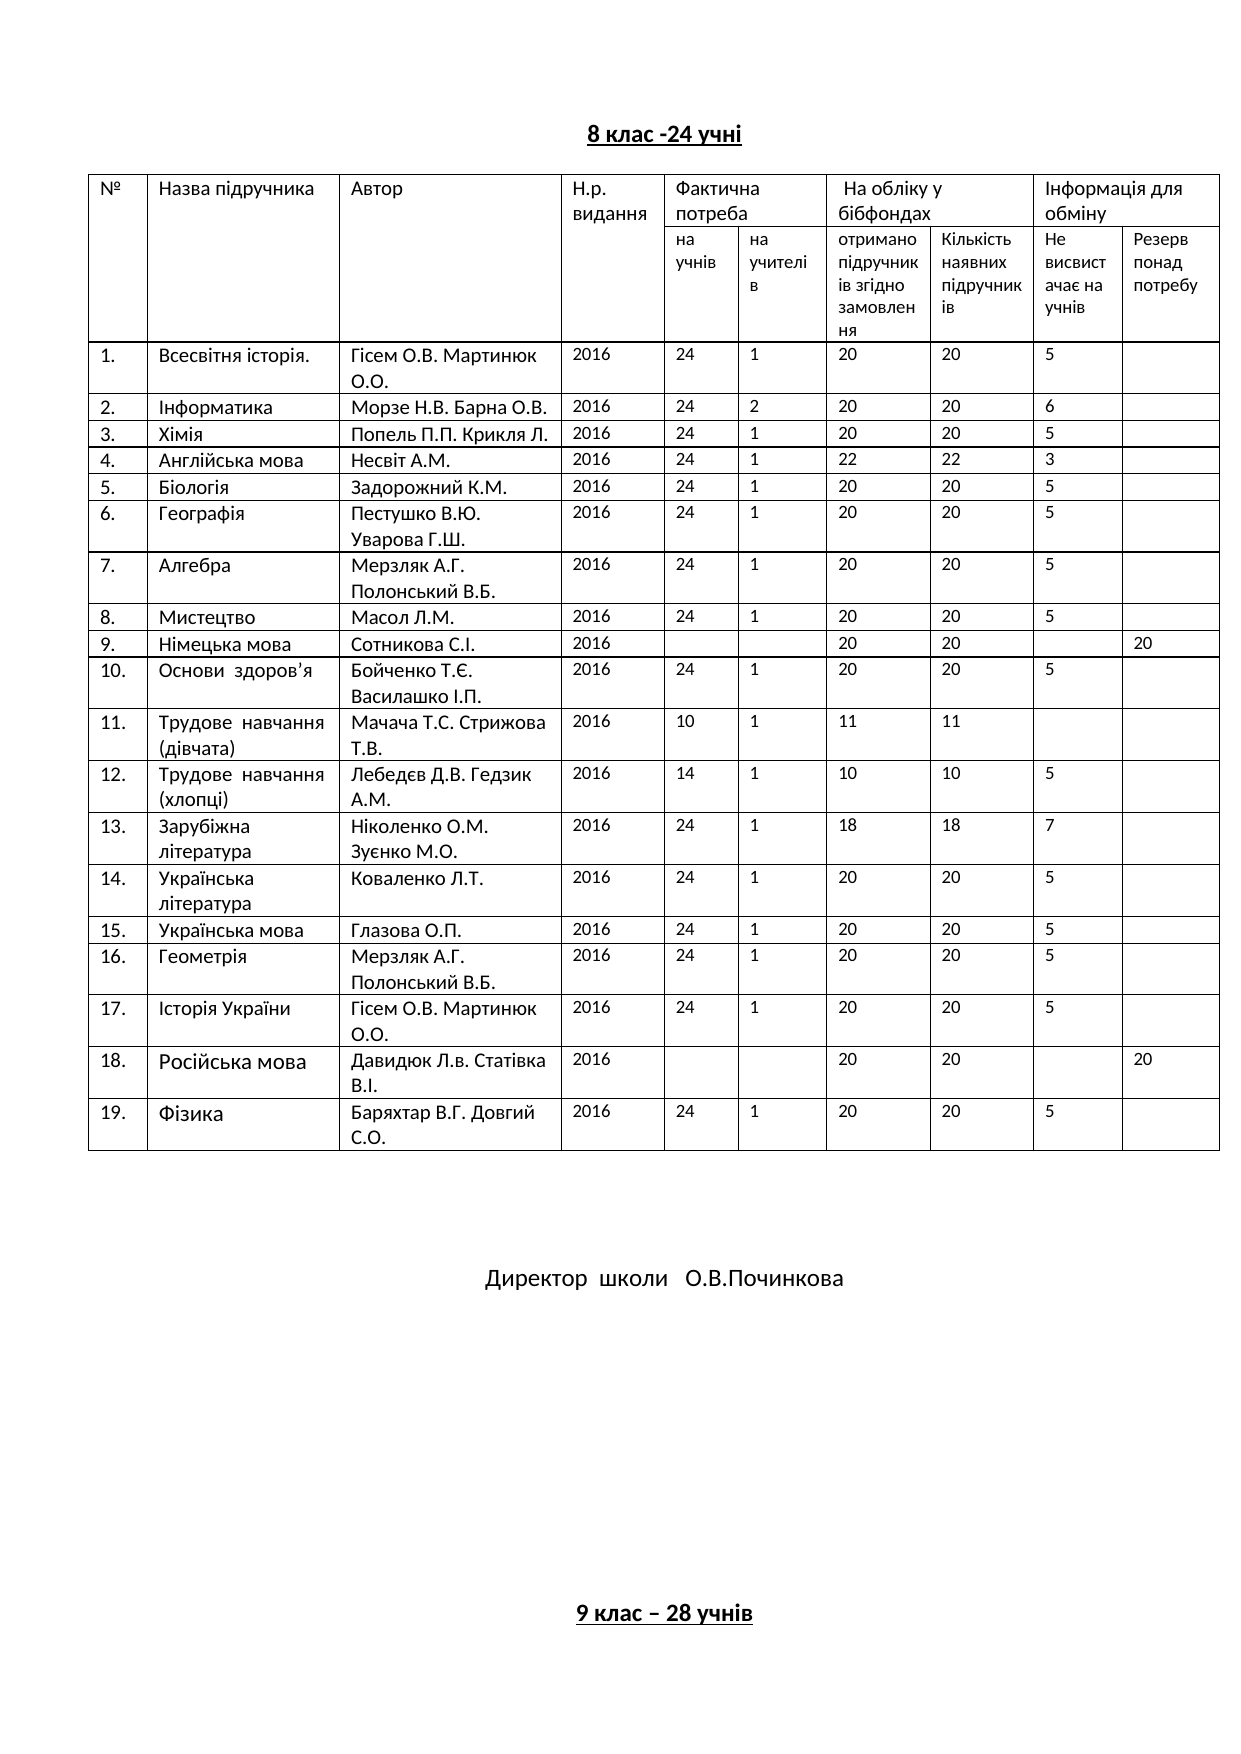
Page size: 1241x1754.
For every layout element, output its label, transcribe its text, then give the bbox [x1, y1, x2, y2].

table_cell 5 [1034, 917, 1122, 942]
table_cell Алгебра [148, 553, 339, 603]
table_cell 6. [89, 501, 147, 551]
table_cell 20 [827, 944, 930, 994]
table_cell 1 [739, 421, 826, 446]
table_cell 1 [739, 865, 826, 916]
table_cell 3. [89, 421, 147, 446]
table_cell 20 [931, 501, 1033, 551]
table_cell [1123, 813, 1219, 864]
table_cell 5 [1034, 474, 1122, 499]
table_cell 1 [739, 995, 826, 1046]
table_cell Бойченко Т.Є. Василашко І.П. [340, 658, 561, 708]
table_cell [1123, 394, 1219, 420]
table_cell 1 [739, 709, 826, 760]
table_header Фактична потреба [665, 175, 826, 226]
table_header Н.р. видання [562, 175, 664, 341]
table_cell 20 [931, 995, 1033, 1046]
table_cell Пестушко В.Ю. Уварова Г.Ш. [340, 501, 561, 551]
table_cell 10 [827, 761, 930, 812]
table_cell 2 [739, 394, 826, 420]
table_cell 2016 [562, 917, 664, 942]
table_cell 1 [739, 658, 826, 708]
table_cell 24 [665, 944, 738, 994]
table_cell 20 [931, 917, 1033, 942]
table_cell 24 [665, 604, 738, 630]
table_cell Мерзляк А.Г. Полонський В.Б. [340, 553, 561, 603]
table_cell [1123, 604, 1219, 630]
table_cell Не висвистачає на учнів [1034, 227, 1122, 341]
table_cell Задорожний К.М. [340, 474, 561, 499]
table_cell 20 [931, 944, 1033, 994]
table_cell 24 [665, 501, 738, 551]
table_cell [739, 1047, 826, 1098]
table_cell 20 [827, 501, 930, 551]
table_cell 5 [1034, 865, 1122, 916]
table_cell [1123, 1099, 1219, 1150]
table_cell 20 [1123, 1047, 1219, 1098]
table_cell Українська мова [148, 917, 339, 942]
table_cell 1 [739, 944, 826, 994]
table_cell 20 [827, 1047, 930, 1098]
table_cell 24 [665, 1099, 738, 1150]
table_cell 20 [1123, 631, 1219, 656]
table_cell 24 [665, 448, 738, 473]
table_cell 14. [89, 865, 147, 916]
table_cell 1 [739, 761, 826, 812]
table_cell 5 [1034, 604, 1122, 630]
table_cell 20 [931, 658, 1033, 708]
table_cell 15. [89, 917, 147, 942]
table_cell [1123, 944, 1219, 994]
table_cell [739, 631, 826, 656]
table_cell 1 [739, 813, 826, 864]
table_cell на учнів [665, 227, 738, 341]
table_cell 1 [739, 343, 826, 393]
table_cell Англійська мова [148, 448, 339, 473]
table_cell 20 [931, 553, 1033, 603]
table_cell 1 [739, 1099, 826, 1150]
table_cell Мистецтво [148, 604, 339, 630]
table_cell 2016 [562, 995, 664, 1046]
table_cell Сотникова С.І. [340, 631, 561, 656]
table_cell Ніколенко О.М. Зуєнко М.О. [340, 813, 561, 864]
table_cell 20 [931, 865, 1033, 916]
table_cell 2016 [562, 604, 664, 630]
table_cell 10. [89, 658, 147, 708]
table_cell 24 [665, 813, 738, 864]
table_cell 20 [827, 343, 930, 393]
table_cell [1123, 995, 1219, 1046]
table_cell 2016 [562, 553, 664, 603]
table_cell 20 [931, 474, 1033, 499]
table_cell 24 [665, 995, 738, 1046]
table_cell [1034, 709, 1122, 760]
table_cell 2016 [562, 394, 664, 420]
table_cell 16. [89, 944, 147, 994]
table_cell 24 [665, 394, 738, 420]
table_cell Інформатика [148, 394, 339, 420]
table_cell 11 [931, 709, 1033, 760]
table_cell [1123, 865, 1219, 916]
table_cell 9. [89, 631, 147, 656]
table_cell 2016 [562, 813, 664, 864]
table_cell 2016 [562, 658, 664, 708]
table_cell 2016 [562, 501, 664, 551]
table_cell 1 [739, 501, 826, 551]
table_cell Хімія [148, 421, 339, 446]
table_cell 20 [931, 394, 1033, 420]
table_cell [1123, 343, 1219, 393]
table_cell 24 [665, 553, 738, 603]
table_cell 7 [1034, 813, 1122, 864]
table_header Інформація для обміну [1034, 175, 1219, 226]
text 8 клас -24 учні [177, 118, 1152, 149]
table_cell Всесвітня історія. [148, 343, 339, 393]
table_cell 11. [89, 709, 147, 760]
table_cell 20 [931, 1047, 1033, 1098]
table_cell 20 [827, 421, 930, 446]
table_cell Баряхтар В.Г. Довгий С.О. [340, 1099, 561, 1150]
table_cell 7. [89, 553, 147, 603]
table_cell Російська мова [148, 1047, 339, 1098]
table_cell 2016 [562, 421, 664, 446]
table_cell Німецька мова [148, 631, 339, 656]
table_cell 18. [89, 1047, 147, 1098]
table_cell 20 [827, 474, 930, 499]
table_cell 20 [931, 1099, 1033, 1150]
table_cell 5 [1034, 761, 1122, 812]
table_cell 17. [89, 995, 147, 1046]
table_cell Гісем О.В. Мартинюк О.О. [340, 995, 561, 1046]
table_cell Трудове навчання (хлопці) [148, 761, 339, 812]
table_cell 20 [827, 631, 930, 656]
table_cell 12. [89, 761, 147, 812]
table_cell [1034, 631, 1122, 656]
table_cell 3 [1034, 448, 1122, 473]
table_cell 20 [827, 1099, 930, 1150]
table_cell 2016 [562, 865, 664, 916]
table_cell 20 [827, 553, 930, 603]
table_cell [1123, 448, 1219, 473]
table_cell Трудове навчання (дівчата) [148, 709, 339, 760]
table_cell 20 [827, 917, 930, 942]
table_cell 5 [1034, 658, 1122, 708]
table_cell 5 [1034, 421, 1122, 446]
table_cell 10 [665, 709, 738, 760]
table_header На обліку у бібфондах [827, 175, 1033, 226]
table_cell 20 [931, 421, 1033, 446]
table_cell Кількість наявних підручників [931, 227, 1033, 341]
table_cell 20 [827, 394, 930, 420]
table_cell 5 [1034, 501, 1122, 551]
table_cell 22 [931, 448, 1033, 473]
table_cell 20 [827, 865, 930, 916]
table_cell 2. [89, 394, 147, 420]
table_cell 2016 [562, 343, 664, 393]
table_cell 18 [827, 813, 930, 864]
table_cell 20 [827, 604, 930, 630]
table_cell 20 [931, 631, 1033, 656]
table_cell 1 [739, 448, 826, 473]
table_cell 20 [827, 658, 930, 708]
table_cell 2016 [562, 448, 664, 473]
table_cell Мерзляк А.Г. Полонський В.Б. [340, 944, 561, 994]
table_cell 1. [89, 343, 147, 393]
table_cell 2016 [562, 944, 664, 994]
table_cell 24 [665, 917, 738, 942]
table_cell Географія [148, 501, 339, 551]
table_cell Фізика [148, 1099, 339, 1150]
table_cell на учителів [739, 227, 826, 341]
table_cell 19. [89, 1099, 147, 1150]
table_cell Попель П.П. Крикля Л. [340, 421, 561, 446]
table_cell 6 [1034, 394, 1122, 420]
table_cell Масол Л.М. [340, 604, 561, 630]
table_cell Резерв понад потребу [1123, 227, 1219, 341]
text 9 клас – 28 учнів [177, 1598, 1152, 1628]
table_cell [1123, 761, 1219, 812]
table_cell 4. [89, 448, 147, 473]
table_cell [1123, 709, 1219, 760]
table_cell Несвіт А.М. [340, 448, 561, 473]
text Директор школи О.В.Починкова [177, 1263, 1152, 1293]
table_cell 22 [827, 448, 930, 473]
table_cell Геометрія [148, 944, 339, 994]
table_cell 2016 [562, 1047, 664, 1098]
table_cell 11 [827, 709, 930, 760]
table_cell 5 [1034, 995, 1122, 1046]
table_cell Біологія [148, 474, 339, 499]
table_cell 20 [931, 604, 1033, 630]
table_cell Глазова О.П. [340, 917, 561, 942]
table_cell 5. [89, 474, 147, 499]
table_cell [1034, 1047, 1122, 1098]
table_cell 20 [827, 995, 930, 1046]
table_cell 5 [1034, 553, 1122, 603]
table_cell 2016 [562, 1099, 664, 1150]
table_cell [665, 631, 738, 656]
table_cell 24 [665, 865, 738, 916]
table_cell 1 [739, 553, 826, 603]
table_cell Давидюк Л.в. Статівка В.І. [340, 1047, 561, 1098]
table_cell 2016 [562, 631, 664, 656]
table_cell 5 [1034, 944, 1122, 994]
table_cell 8. [89, 604, 147, 630]
table_header № [89, 175, 147, 341]
table_cell 18 [931, 813, 1033, 864]
table_cell Морзе Н.В. Барна О.В. [340, 394, 561, 420]
table_cell отримано підручників згідно замовлення [827, 227, 930, 341]
table_cell 5 [1034, 1099, 1122, 1150]
table_cell 24 [665, 421, 738, 446]
table_cell 10 [931, 761, 1033, 812]
table_cell 2016 [562, 761, 664, 812]
table_cell Історія України [148, 995, 339, 1046]
table_cell Основи здоров’я [148, 658, 339, 708]
table_cell Мачача Т.С. Стрижова Т.В. [340, 709, 561, 760]
table_cell 5 [1034, 343, 1122, 393]
table_cell Зарубіжна література [148, 813, 339, 864]
table_cell 1 [739, 474, 826, 499]
table_cell Гісем О.В. Мартинюк О.О. [340, 343, 561, 393]
table_cell Лебедєв Д.В. Гедзик А.М. [340, 761, 561, 812]
table_cell 2016 [562, 474, 664, 499]
table_cell 1 [739, 604, 826, 630]
table_cell [1123, 658, 1219, 708]
table_cell 20 [931, 343, 1033, 393]
table_cell Коваленко Л.Т. [340, 865, 561, 916]
table_cell [1123, 474, 1219, 499]
table_cell 13. [89, 813, 147, 864]
table_cell 14 [665, 761, 738, 812]
table_cell [665, 1047, 738, 1098]
table_header Автор [340, 175, 561, 341]
table_cell [1123, 501, 1219, 551]
table_cell 24 [665, 658, 738, 708]
table_cell 24 [665, 474, 738, 499]
table_cell 24 [665, 343, 738, 393]
table_header Назва підручника [148, 175, 339, 341]
table_cell Українська література [148, 865, 339, 916]
table_cell 2016 [562, 709, 664, 760]
table_cell [1123, 917, 1219, 942]
table_cell 1 [739, 917, 826, 942]
table_cell [1123, 421, 1219, 446]
table_cell [1123, 553, 1219, 603]
